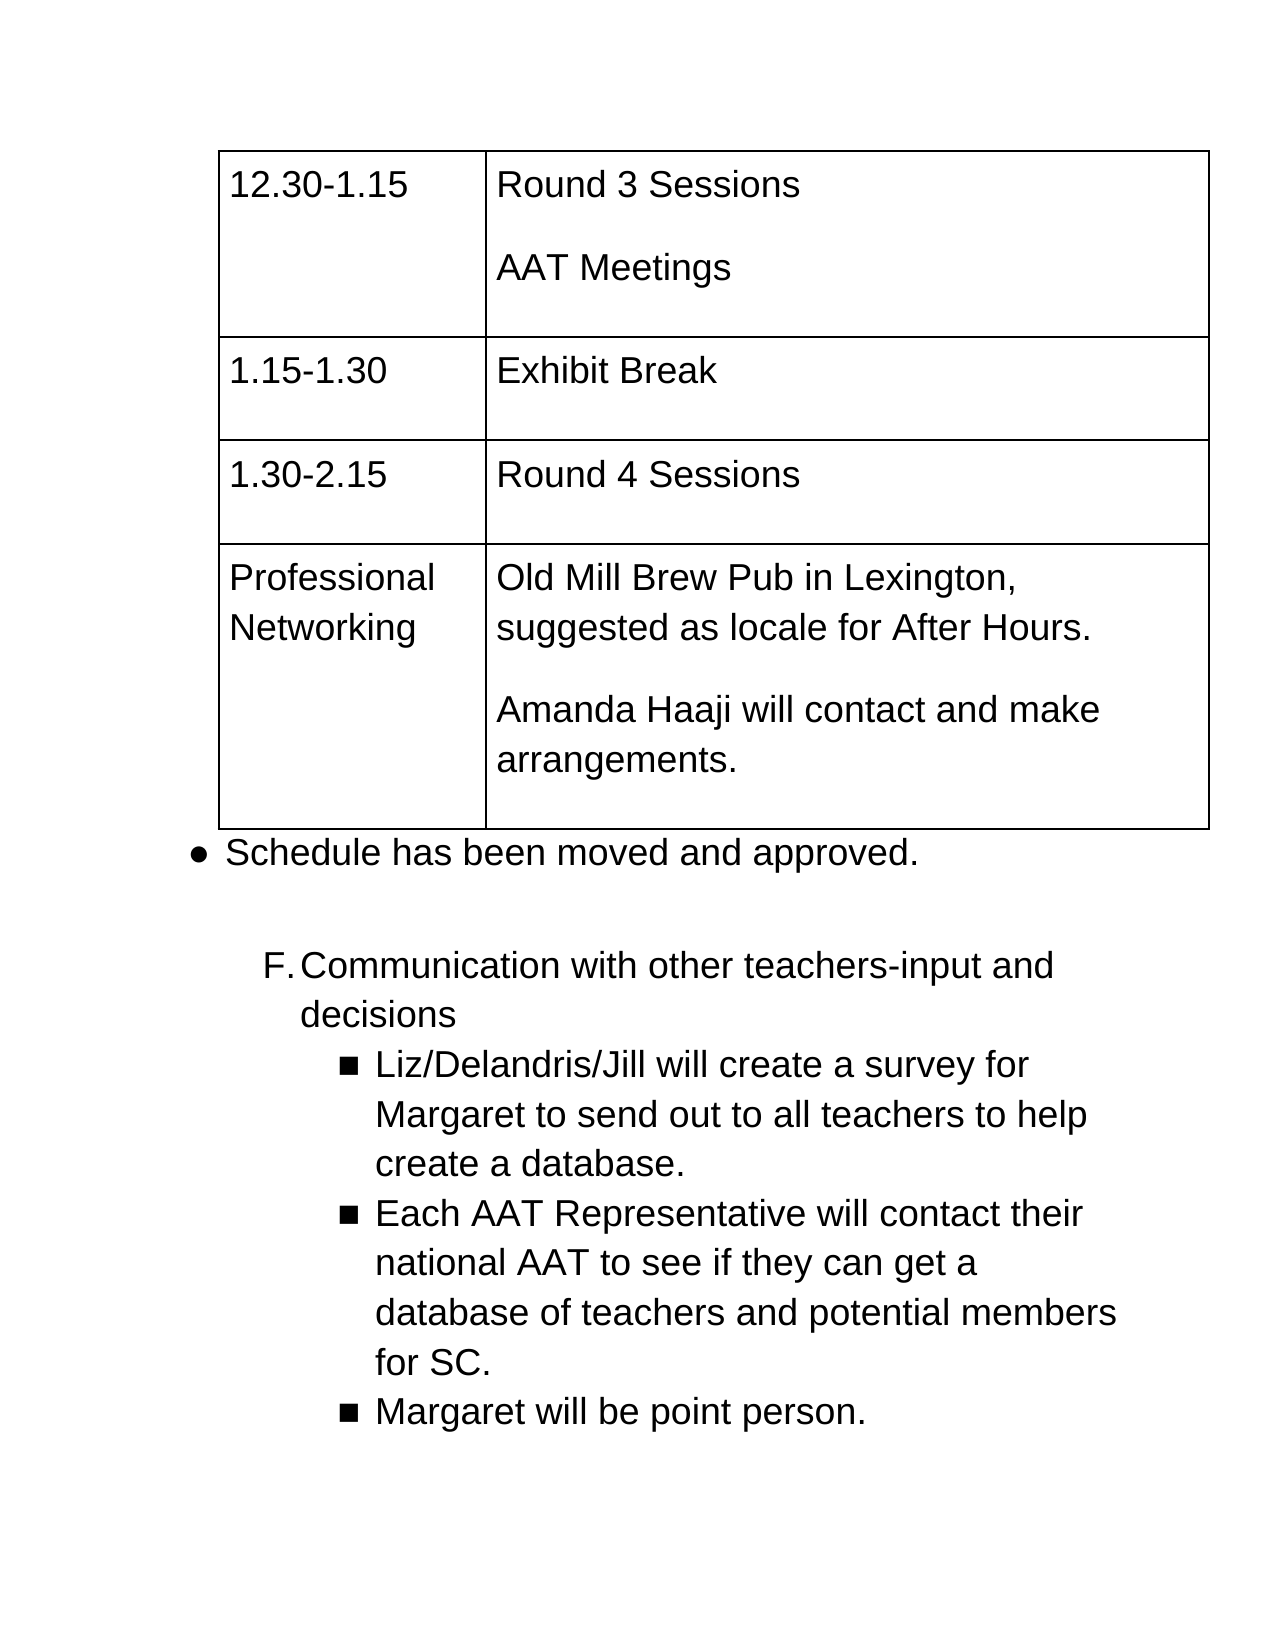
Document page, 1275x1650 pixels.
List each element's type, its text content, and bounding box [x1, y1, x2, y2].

list Each AAT Representative will contact their national AAT to see if they can get a database of teachers and potential members for SC. [337, 1191, 1125, 1383]
table_cell Professional Networking [220, 545, 485, 828]
table_cell Exhibit Break [487, 338, 1208, 439]
list Liz/Delandris/Jill will create a survey for Margaret to send out to all teachers to help create a database. [337, 1042, 1125, 1184]
table_cell Round 4 Sessions [487, 441, 1208, 543]
list Schedule has been moved and approved. [187, 830, 1125, 873]
list Margaret will be point person. [337, 1389, 1125, 1432]
list Communication with other teachers-input and decisions [262, 943, 1125, 1036]
table_cell Old Mill Brew Pub in Lexington, suggested as locale for After Hours. Amanda Haaji will contact and make arrangements. [487, 545, 1208, 828]
table_cell 12.30-1.15 [220, 152, 485, 336]
table_cell Round 3 Sessions AAT Meetings [487, 152, 1208, 336]
table_cell 1.15-1.30 [220, 338, 485, 439]
table_cell 1.30-2.15 [220, 441, 485, 543]
